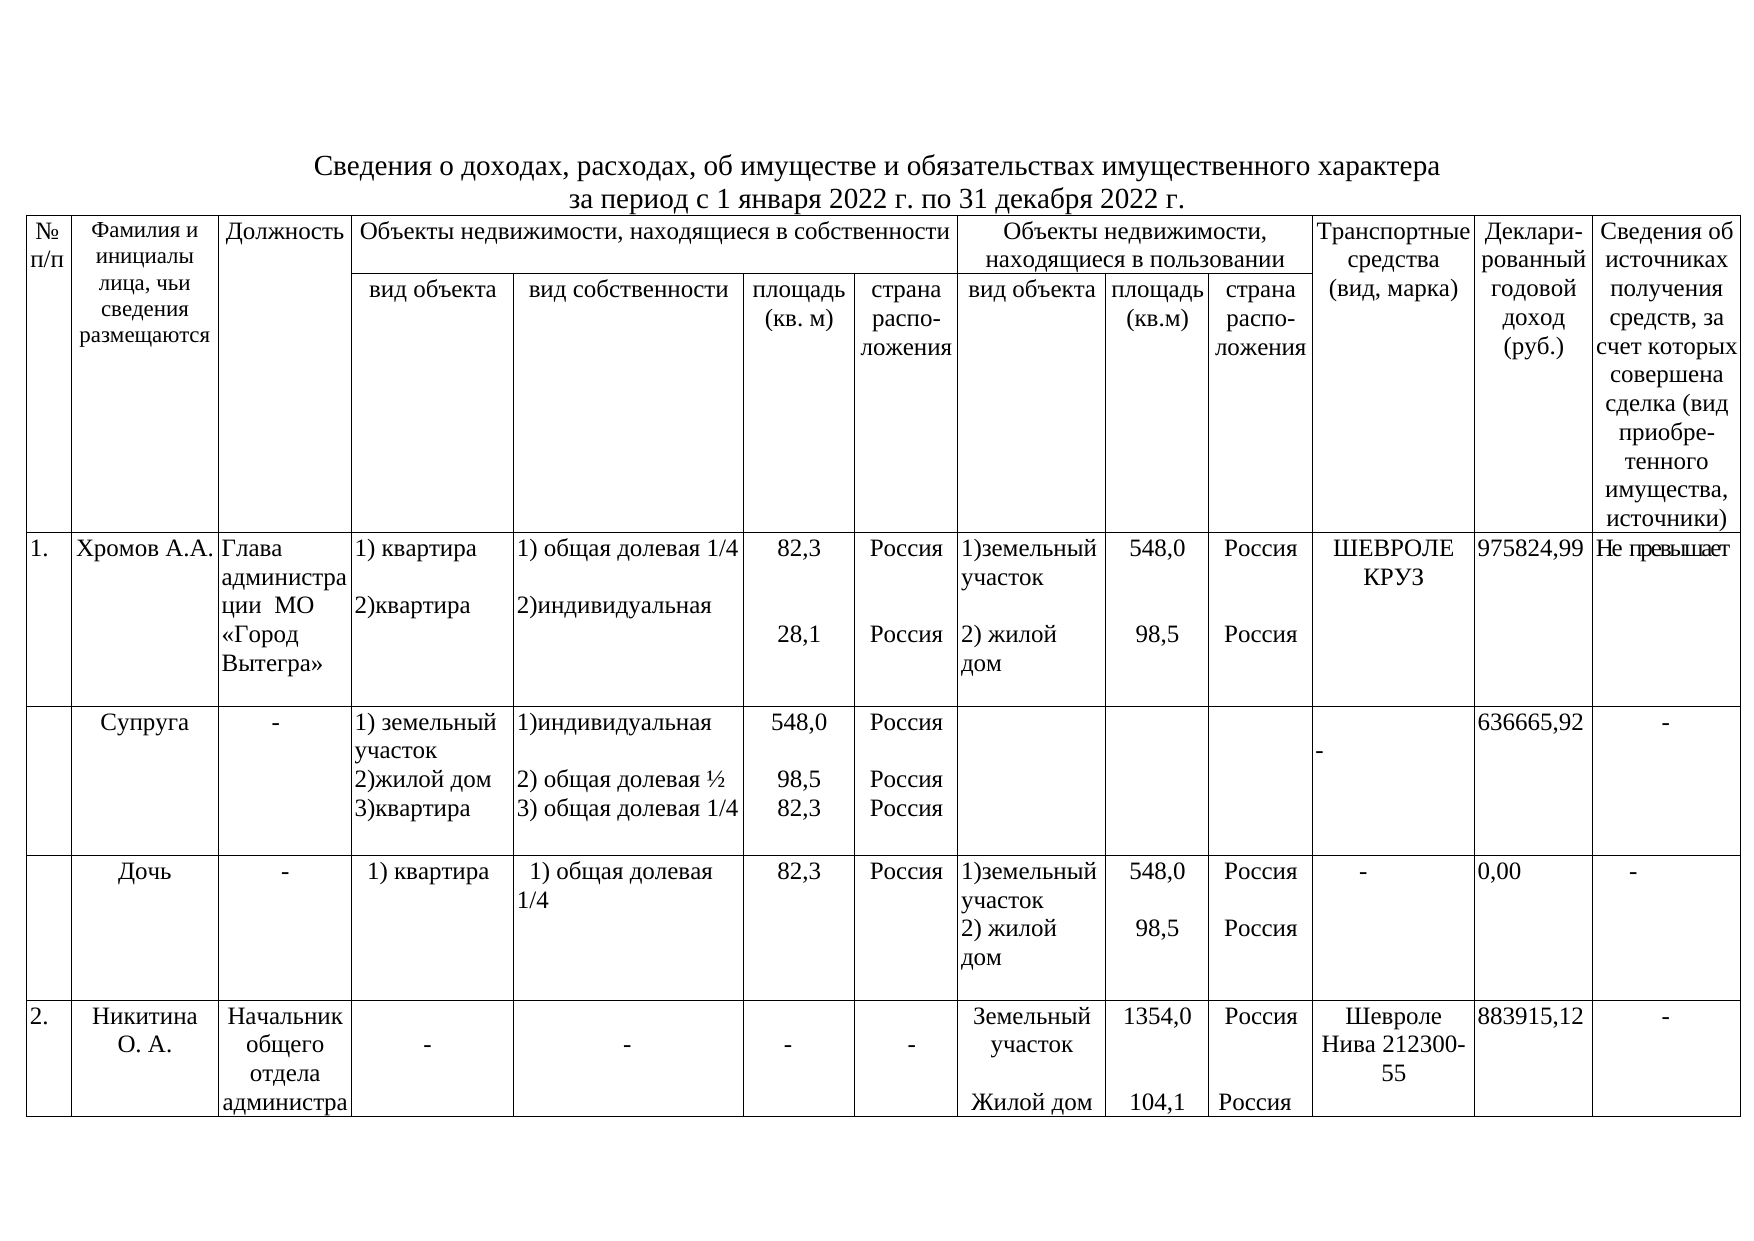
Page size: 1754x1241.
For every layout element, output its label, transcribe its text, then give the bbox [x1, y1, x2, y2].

table_cell Глава администрации МО «Город Вытегра» [219, 533, 351, 706]
table_header Должность [219, 216, 351, 532]
table_cell Супруга [72, 707, 218, 855]
table_cell 1354,0 104,1 [1106, 1001, 1208, 1116]
table_cell 0,00 [1475, 856, 1592, 1000]
table_cell - [744, 1001, 854, 1116]
table_cell - [352, 1001, 513, 1116]
table_cell вид объекта [958, 274, 1105, 532]
table_cell Россия Россия Россия [855, 707, 957, 855]
table_cell вид объекта [352, 274, 513, 532]
table_header Деклари-рованный годовой доход (руб.) [1475, 216, 1592, 532]
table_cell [219, 1001, 351, 1116]
table_cell площадь (кв.м) [1106, 274, 1208, 532]
table_header Фамилия и инициалы лица, чьи сведения размещаются [72, 216, 218, 532]
table_cell - [219, 856, 351, 1000]
table_cell - [219, 707, 351, 855]
table_cell 1)земельный участок 2) жилой дом [958, 856, 1105, 1000]
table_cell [1313, 1001, 1474, 1116]
table_cell 82,3 28,1 [744, 533, 854, 706]
table_cell страна распо-ложения [1209, 274, 1312, 532]
table_cell 1) земельный участок 2)жилой дом 3)квартира [352, 707, 513, 855]
table_header Объекты недвижимости, находящиеся в собственности [352, 216, 957, 273]
table_cell 975824,99 [1475, 533, 1592, 706]
table_cell Россия [855, 856, 957, 1000]
table_cell - [1313, 707, 1474, 855]
table_cell [1106, 707, 1208, 855]
table_cell - [1593, 1001, 1740, 1116]
table_cell 82,3 [744, 856, 854, 1000]
table_cell 548,0 98,5 [1106, 533, 1208, 706]
table_cell 883915,12 [1475, 1001, 1592, 1116]
table_cell Россия Россия [1209, 856, 1312, 1000]
table_cell 548,0 98,5 82,3 [744, 707, 854, 855]
table_cell Хромов А.А. [72, 533, 218, 706]
table_cell [958, 707, 1105, 855]
table_cell Россия Россия [1209, 533, 1312, 706]
table_cell страна распо-ложения [855, 274, 957, 532]
table_cell 1. [27, 533, 71, 706]
table_cell - [1593, 856, 1740, 1000]
table_cell 1) общая долевая 1/4 2)индивидуальная [514, 533, 743, 706]
table_cell - [855, 1001, 957, 1116]
table_header Сведения об источниках получения средств, за счет которых совершена сделка (вид приобре-тенного имущества, источники) [1593, 216, 1740, 532]
table_cell 636665,92 [1475, 707, 1592, 855]
table_cell Россия Россия [855, 533, 957, 706]
text Сведения о доходах, расходах, об имуществе и обязательствах имущественного характера [41, 148, 1713, 181]
table_cell - [1313, 856, 1474, 1000]
table_cell 2. [27, 1001, 71, 1116]
table_header № п/п [27, 216, 71, 532]
table_cell 1)земельный участок 2) жилой дом [958, 533, 1105, 706]
table_cell площадь (кв. м) [744, 274, 854, 532]
table_header Объекты недвижимости, находящиеся в пользовании [958, 216, 1312, 273]
table_cell Дочь [72, 856, 218, 1000]
table_cell [27, 856, 71, 1000]
table_cell [1209, 707, 1312, 855]
table_cell 1)индивидуальная 2) общая долевая ½ 3) общая долевая 1/4 [514, 707, 743, 855]
table_cell Не превышает [1593, 533, 1740, 706]
table_cell вид собственности [514, 274, 743, 532]
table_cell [958, 1001, 1105, 1116]
table_cell Никитина О. А. [72, 1001, 218, 1116]
table_header Транспортные средства (вид, марка) [1313, 216, 1474, 532]
table_cell ШЕВРОЛЕ КРУЗ [1313, 533, 1474, 706]
text за период с 1 января 2022 г. по 31 декабря 2022 г. [41, 181, 1713, 215]
table_cell - [1593, 707, 1740, 855]
table_cell [27, 707, 71, 855]
table_cell 548,0 98,5 [1106, 856, 1208, 1000]
table_cell 1) квартира 2)квартира [352, 533, 513, 706]
table_cell - [514, 1001, 743, 1116]
table_cell Россия Россия [1209, 1001, 1312, 1116]
table_cell 1) общая долевая 1/4 [514, 856, 743, 1000]
table_cell 1) квартира [352, 856, 513, 1000]
